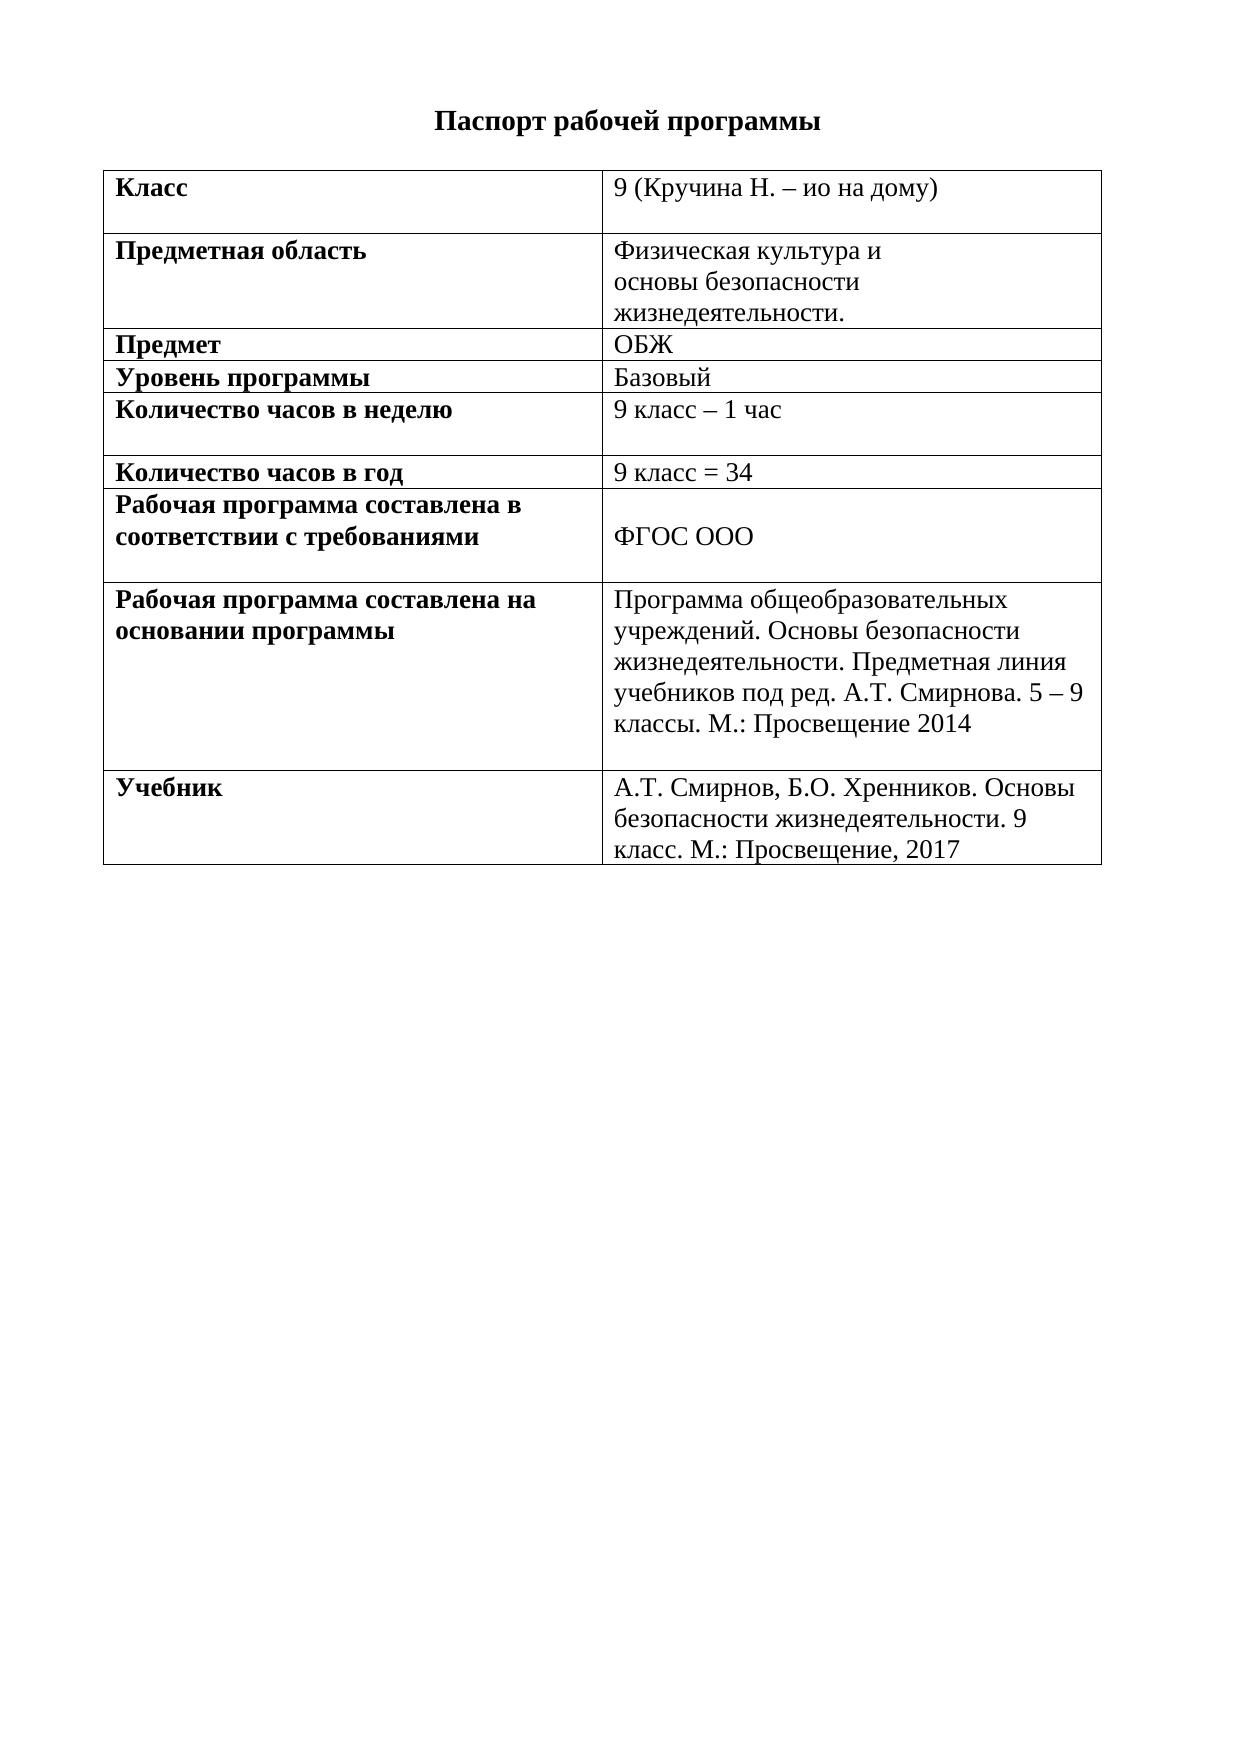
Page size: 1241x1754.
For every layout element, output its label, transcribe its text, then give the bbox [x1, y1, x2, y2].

table_cell Количество часов в год [104, 456, 602, 487]
table_cell Физическая культура и основы безопасности жизнедеятельности. [603, 234, 1101, 327]
table_cell Рабочая программа составлена в соответствии с требованиями [104, 489, 602, 582]
table_cell 9 класс = 34 [603, 456, 1101, 487]
table_cell Базовый [603, 361, 1101, 392]
table_cell Уровень программы [104, 361, 602, 392]
table_cell 9 класс – 1 час [603, 393, 1101, 455]
text Паспорт рабочей программы [103, 103, 1152, 136]
table_header Класс [104, 171, 602, 233]
table_cell А.Т. Смирнов, Б.О. Хренников. Основы безопасности жизнедеятельности. 9 класс. М.: Просвещение, 2017 [603, 771, 1101, 864]
table_cell Предмет [104, 329, 602, 360]
table_cell Предметная область [104, 234, 602, 327]
table_cell Рабочая программа составлена на основании программы [104, 583, 602, 770]
table_cell Учебник [104, 771, 602, 864]
table_cell ФГОС ООО [603, 489, 1101, 582]
table_cell Количество часов в неделю [104, 393, 602, 455]
table_header 9 (Кручина Н. – ио на дому) [603, 171, 1101, 233]
table_cell ОБЖ [603, 329, 1101, 360]
table_cell Программа общеобразовательных учреждений. Основы безопасности жизнедеятельности. Предметная линия учебников под ред. А.Т. Смирнова. 5 – 9 классы. М.: Просвещение 2014 [603, 583, 1101, 770]
